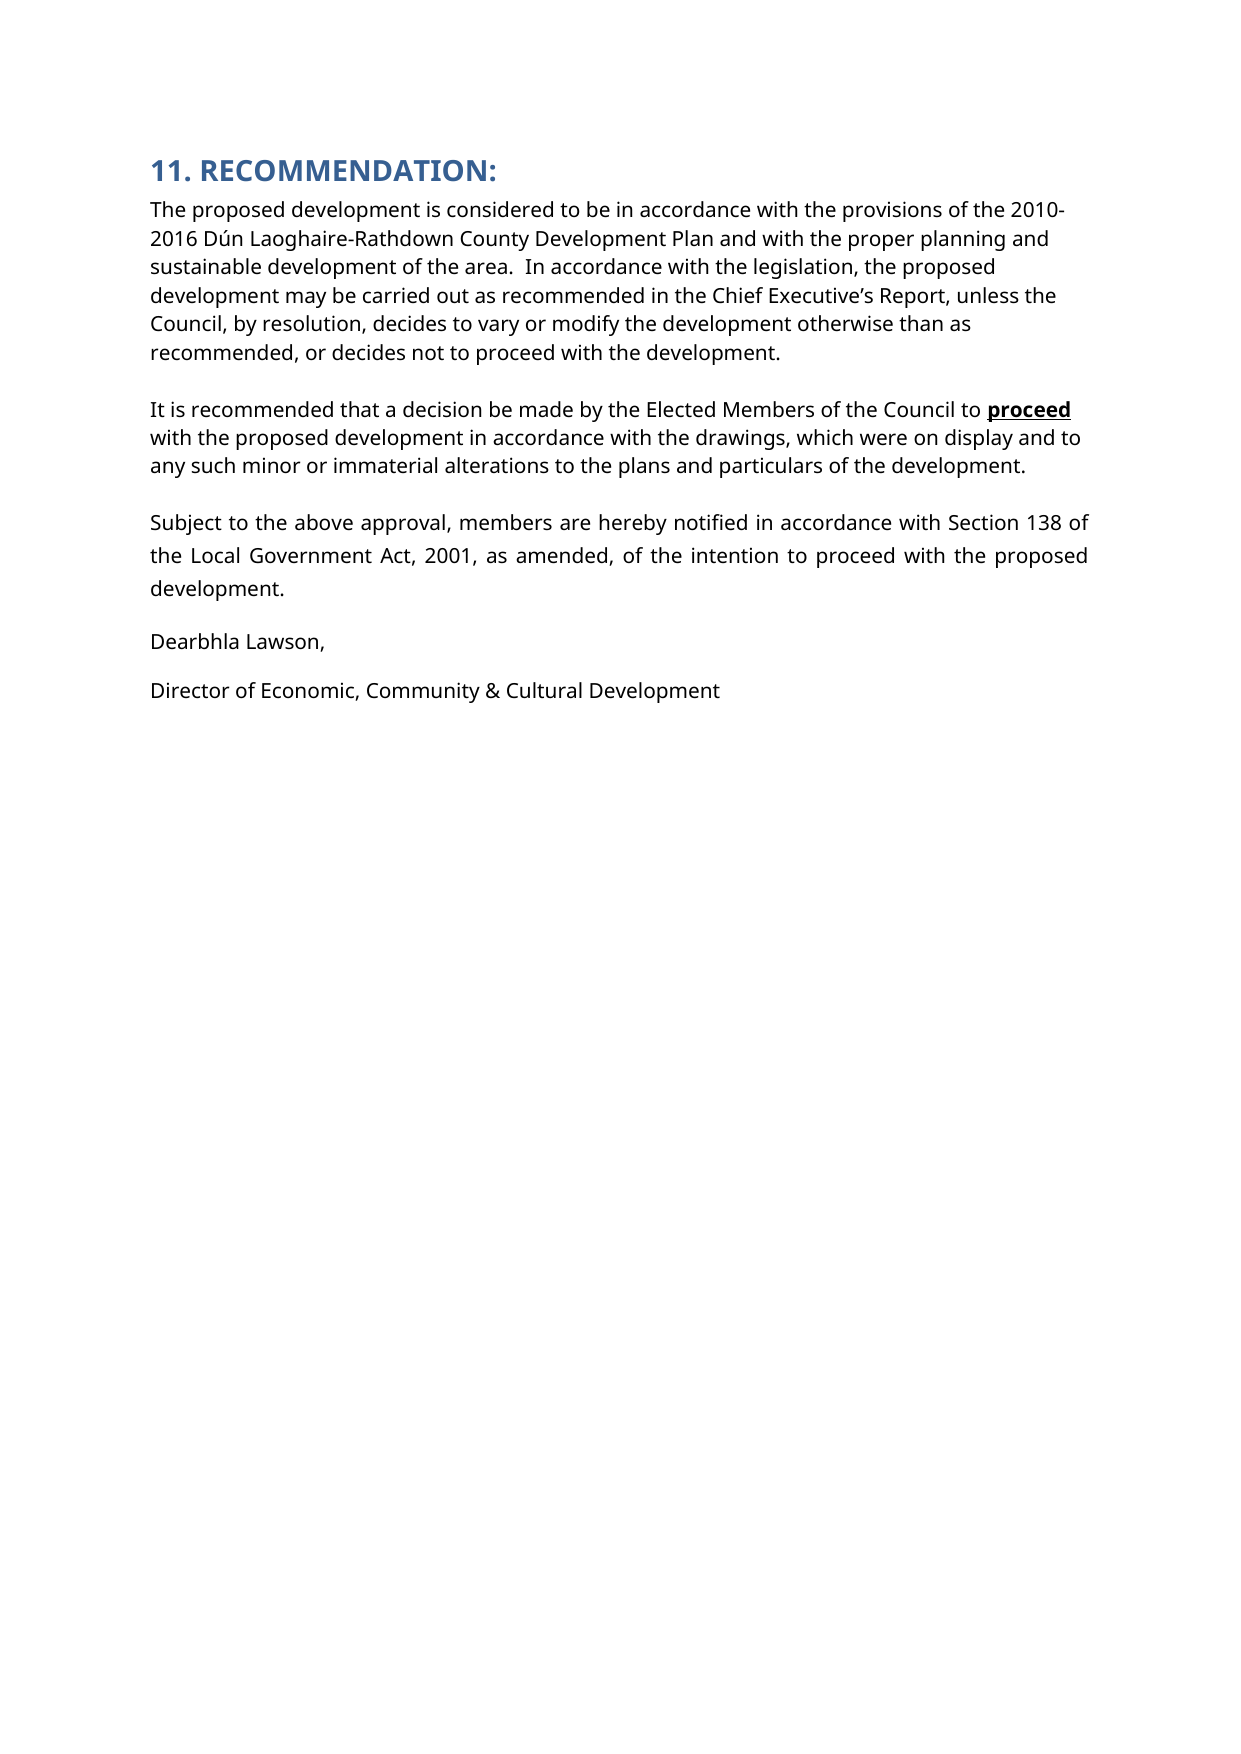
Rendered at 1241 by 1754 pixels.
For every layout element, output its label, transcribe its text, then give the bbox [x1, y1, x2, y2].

text The proposed development is considered to be in accordance with the provisions of the 2010-2016 Dún Laoghaire-Rathdown County Development Plan and with the proper planning and sustainable development of the area. In accordance with the legislation, the proposed development may be carried out as recommended in the Chief Executive’s Report, unless the Council, by resolution, decides to vary or modify the development otherwise than as recommended, or decides not to proceed with the development. [150, 196, 1090, 366]
text Subject to the above approval, members are hereby notified in accordance with Section 138 of the Local Government Act, 2001, as amended, of the intention to proceed with the proposed development. [150, 508, 1090, 602]
text It is recommended that a decision be made by the Elected Members of the Council to proceed with the proposed development in accordance with the drawings, which were on display and to any such minor or immaterial alterations to the plans and particulars of the development. [150, 395, 1090, 480]
text Director of Economic, Community & Cultural Development [150, 676, 1090, 705]
subtitle 11. RECOMMENDATION: [150, 150, 1090, 190]
text Dearbhla Lawson, [150, 627, 1090, 656]
